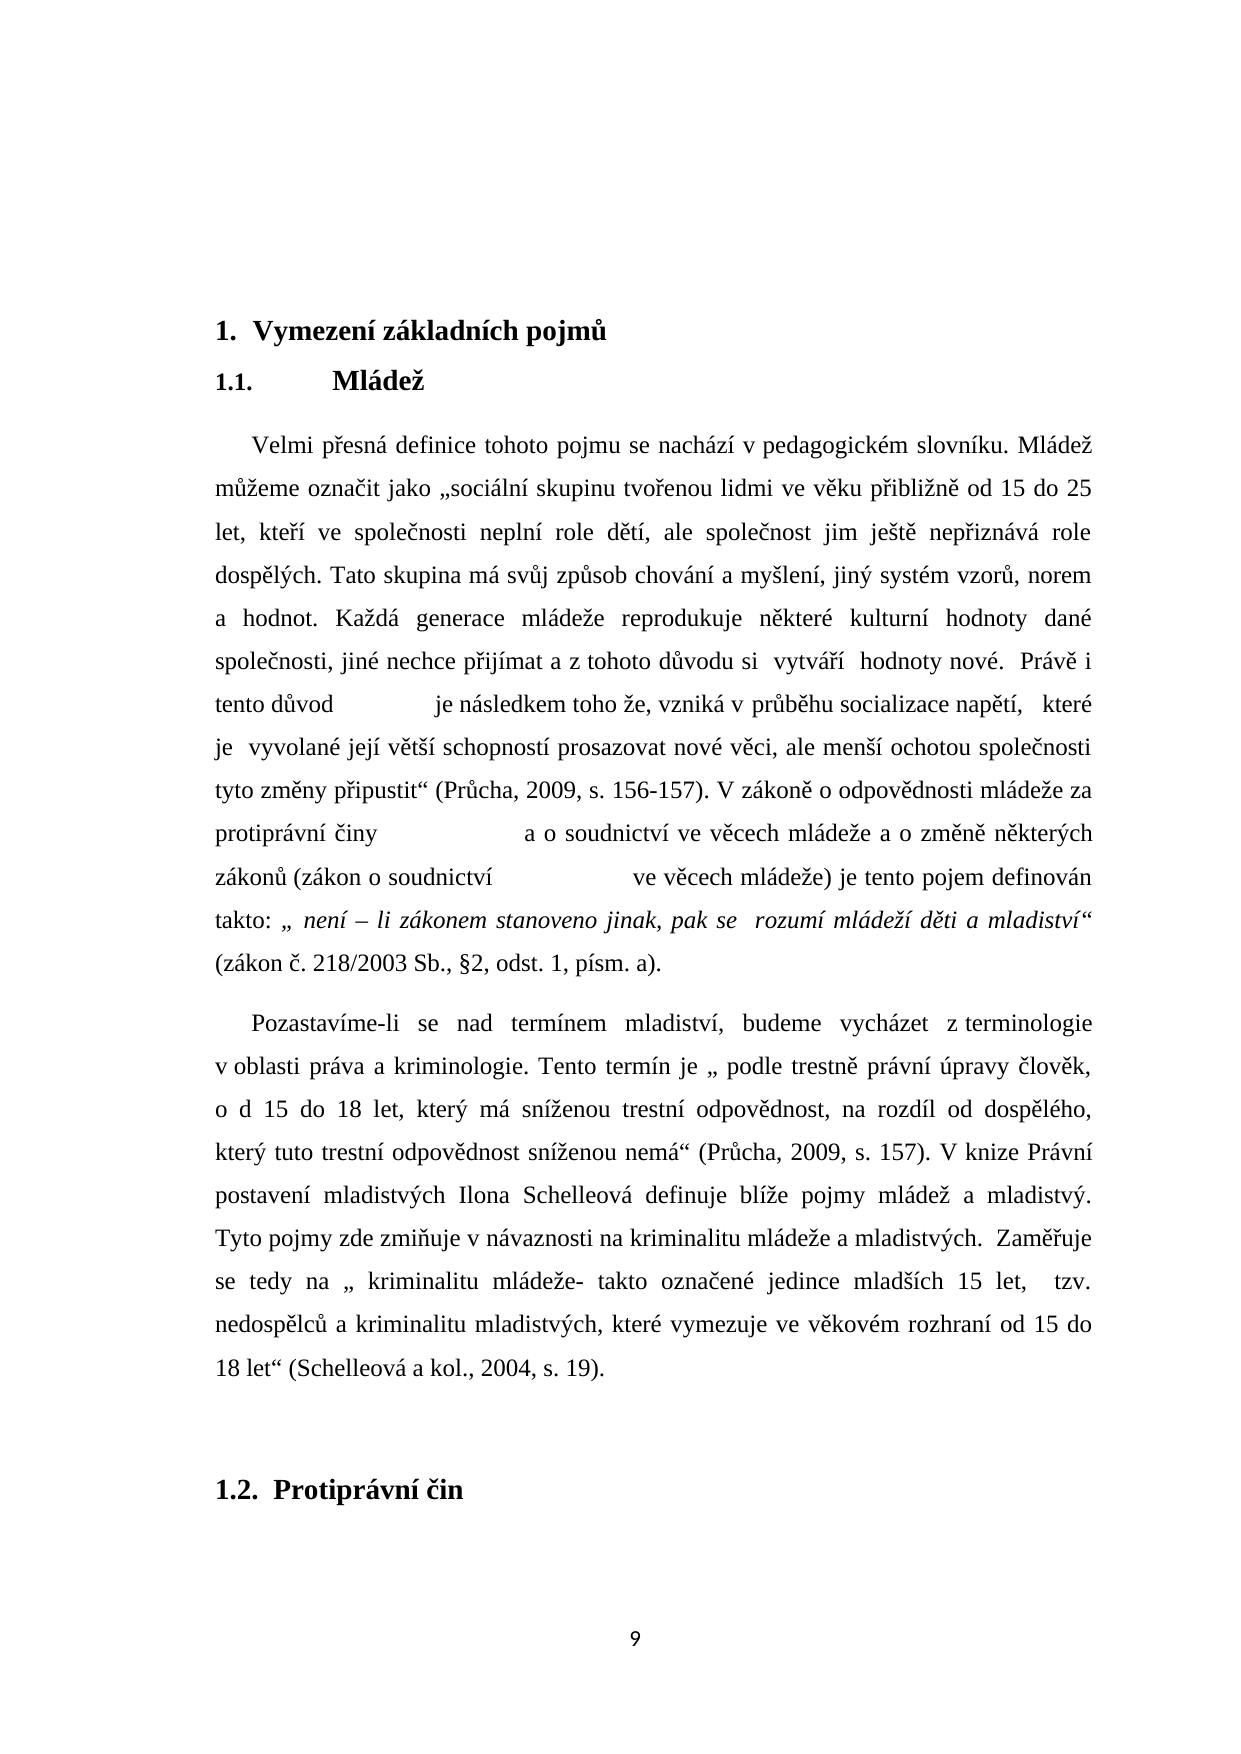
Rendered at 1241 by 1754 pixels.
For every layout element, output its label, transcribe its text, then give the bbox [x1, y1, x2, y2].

text Velmi přesná definice tohoto pojmu se nachází v pedagogickém slovníku. Mládež můžeme označit jako „sociální skupinu tvořenou lidmi ve věku přibližně od 15 do 25 let, kteří ve společnosti neplní role dětí, ale společnost jim ještě nepřiznává role dospělých. Tato skupina má svůj způsob chování a myšlení, jiný systém vzorů, norem a hodnot. Každá generace mládeže reprodukuje některé kulturní hodnoty dané společnosti, jiné nechce přijímat a z tohoto důvodu si vytváří hodnoty nové. Právě i tento důvod je následkem toho že, vzniká v průběhu socializace napětí, které je vyvolané její větší schopností prosazovat nové věci, ale menší ochotou společnosti tyto změny připustit“ (Průcha, 2009, s. 156-157). V zákoně o odpovědnosti mládeže za protiprávní činy a o soudnictví ve věcech mládeže a o změně některých zákonů (zákon o soudnictví ve věcech mládeže) je tento pojem definován takto: „ není – li zákonem stanoveno jinak, pak se rozumí mládeží děti a mladiství“ (zákon č. 218/2003 Sb., §2, odst. 1, písm. a). [215, 430, 1092, 977]
list Vymezení základních pojmů [215, 313, 1092, 347]
list Mládež [215, 363, 1092, 397]
text 1.2. Protiprávní čin [215, 1472, 1092, 1506]
text Pozastavíme-li se nad termínem mladiství, budeme vycházet z terminologie v oblasti práva a kriminologie. Tento termín je „ podle trestně právní úpravy člověk, o d 15 do 18 let, který má sníženou trestní odpovědnost, na rozdíl od dospělého, který tuto trestní odpovědnost sníženou nemá“ (Průcha, 2009, s. 157). V knize Právní postavení mladistvých Ilona Schelleová definuje blíže pojmy mládež a mladistvý. Tyto pojmy zde zmiňuje v návaznosti na kriminalitu mládeže a mladistvých. Zaměřuje se tedy na „ kriminalitu mládeže- takto označené jedince mladších 15 let, tzv. nedospělců a kriminalitu mladistvých, které vymezuje ve věkovém rozhraní od 15 do 18 let“ (Schelleová a kol., 2004, s. 19). [215, 1008, 1092, 1381]
